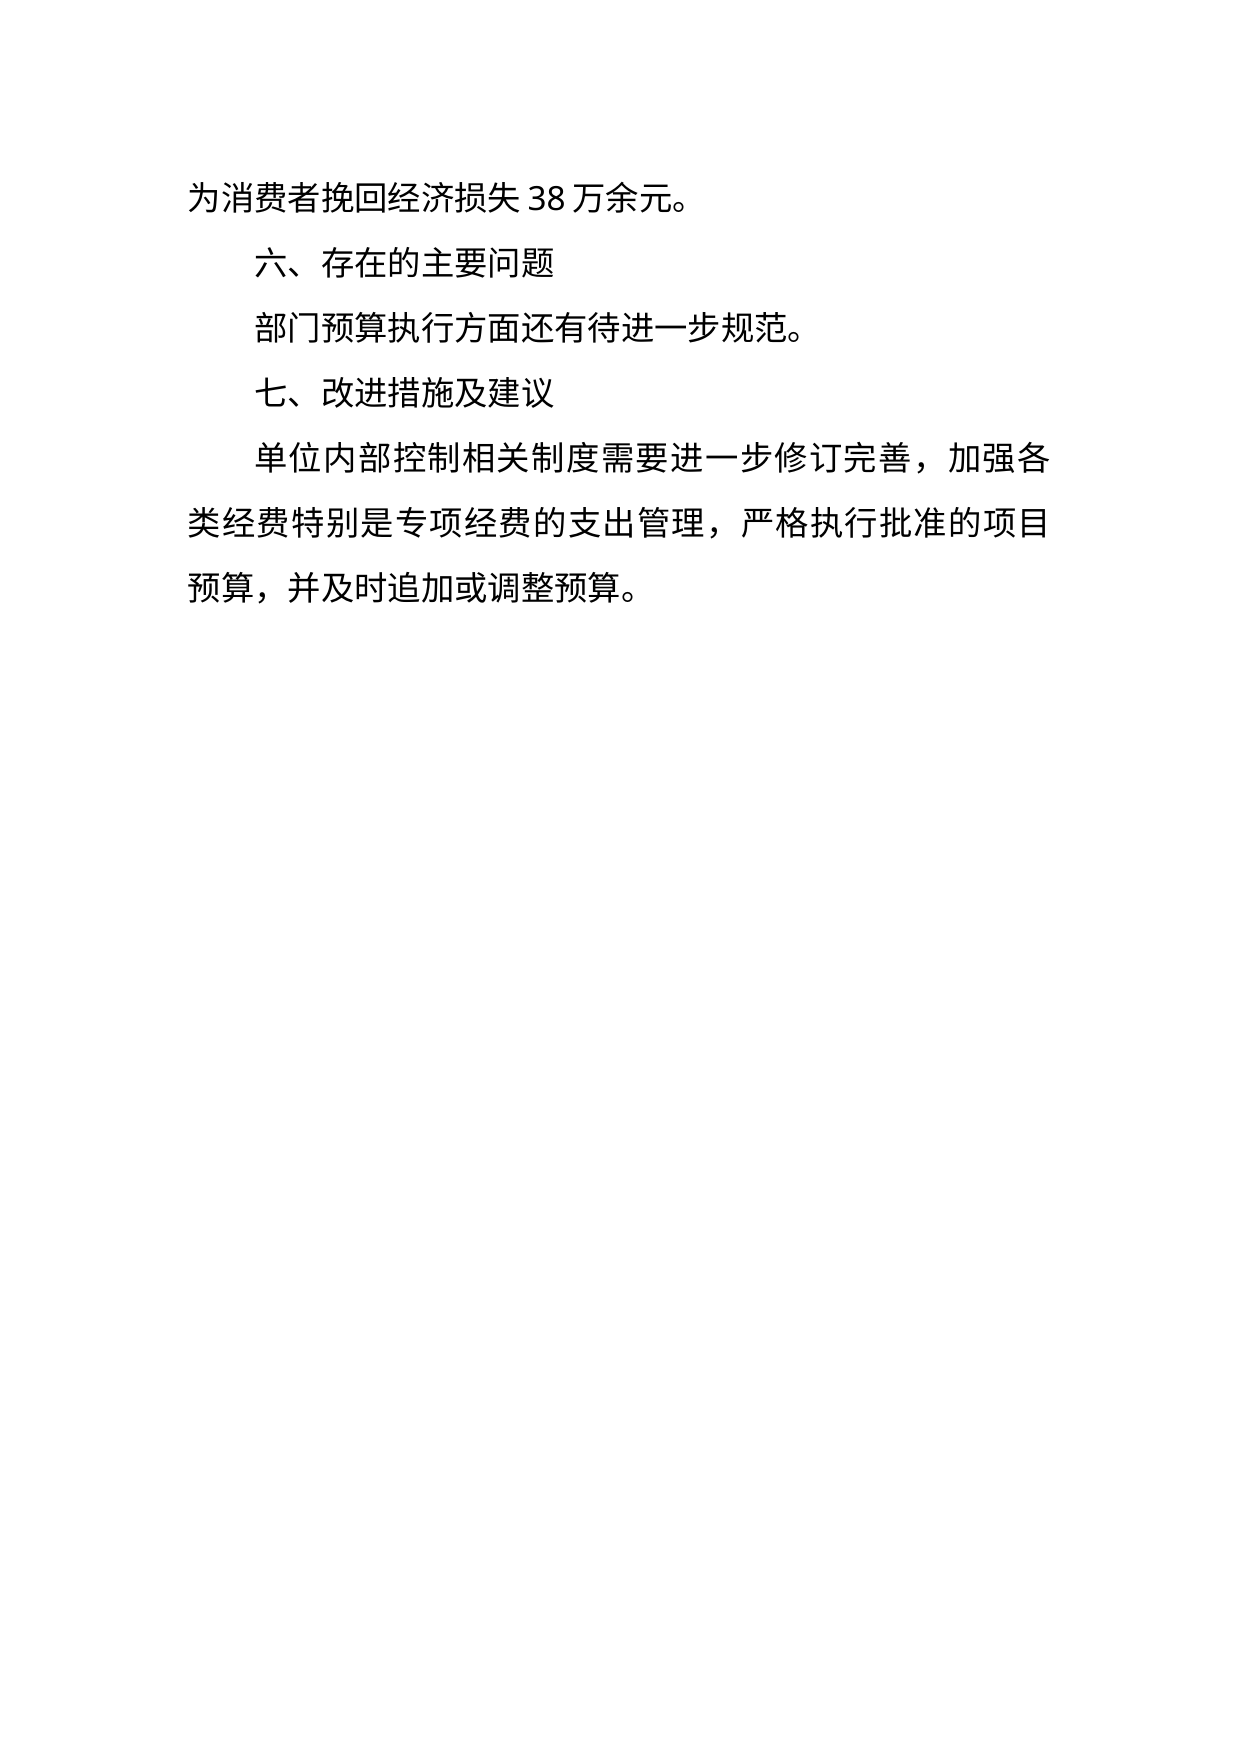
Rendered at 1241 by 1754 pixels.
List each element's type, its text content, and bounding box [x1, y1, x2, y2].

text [187, 163, 1053, 228]
list 改进措施及建议 [187, 358, 1053, 423]
list 存在的主要问题 [187, 228, 1053, 293]
list 单位内部控制相关制度需要进一步修订完善，加强各类经费特别是专项经费的支出管理，严格执行批准的项目预算，并及时追加或调整预算。 [187, 423, 1053, 618]
list 部门预算执行方面还有待进一步规范。 [187, 293, 1053, 358]
